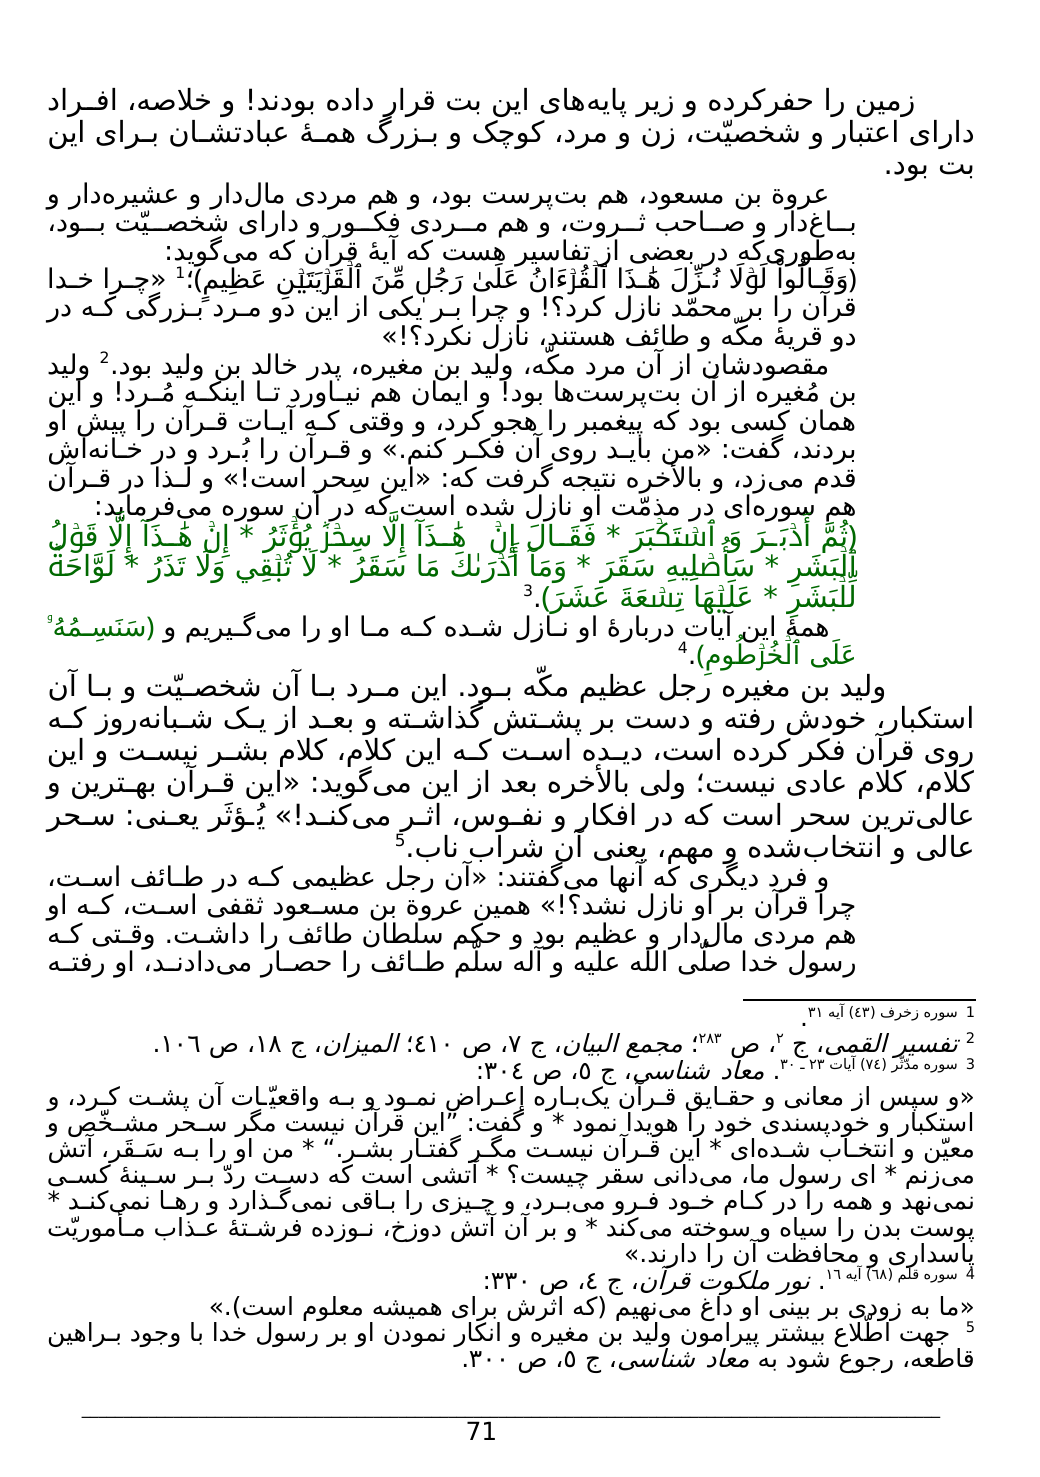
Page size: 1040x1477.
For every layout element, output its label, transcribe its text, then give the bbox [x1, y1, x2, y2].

text و فرد دیگری که آنها می‌گفتند: «آن رجل عظیمی که در طائف است، چرا قرآن بر او نازل نشد؟!» همین عروة بن مسعود ثقفی است، که او هم مردی مال‌دار و عظیم بود و حکم سلطان طائف را داشت. وقتی که رسول خدا صلّی الله علیه و آله سلّم طائف را حصار می‌دادند، او رفته بود به یکی از جاهای دور دست تا منجنیق و دبّابه تهیّه ببیند و برای طائف بیاورد تا آن منجنیق را در بالای حصار نصب کنند و به‌وسیلۀ آن، لشکر پیغمبر را سنگ‌باران و تیرباران کنند؛ یک هم‌چنین مرد فکوری هم بود. [47, 864, 857, 978]
text همۀ این آیات دربارۀ او نازل شده که ما او را می‌گیریم و ﴿سَنَسِمُهُۥ عَلَى ٱلۡخُرۡطُومِ﴾. [47, 614, 857, 671]
text ﴿وَقَالُواْ لَوۡلَا نُزِّلَ هَٰذَا ٱلۡقُرۡءَانُ عَلَىٰ رَجُلٖ مِّنَ ٱلۡقَرۡيَتَيۡنِ عَظِيمٍ﴾؛ «چرا خدا قرآن را بر محمّد نازل کرد؟! و چرا بر یکی از این دو مرد بزرگی که در دو قریۀ مکّه و طائف هستند، نازل نکرد؟!» [47, 266, 857, 352]
text عروة بن مسعود، هم بت‌پرست بود، و هم مردی مال‌دار و عشیره‌دار و باغ‌دار و صاحب ثروت، و هم مردی فکور و دارای شخصیّت بود، به‌طوری‌که در بعضی از تفاسیر هست که آیۀ قرآن که می‌گوید: [47, 181, 857, 266]
text مقصودشان از آن مرد مکّه، ولید بن مغیره، پدر خالد بن ولید بود. ولید بن مُغیره از آن بت‌پرست‌ها بود! و ایمان هم نیاورد تا اینکه مُرد! و این همان کسی بود که پیغمبر را هجو کرد، و وقتی که آیات قرآن را پیش او بردند، گفت: «من باید روی آن فکر کنم.» و قرآن را بُرد و در خانه‌اش قدم می‌زد، و بالأخره نتیجه گرفت که: «این سِحر است!» و لذا در قرآن هم سوره‌ای در مذمّت او نازل شده است که در آن سوره می‌فرماید: [47, 352, 857, 522]
text زمین را حفرکرده و زیر پایه‌های این بت قرار داده بودند! و خلاصه، افراد دارای اعتبار و شخصیّت، زن و مرد، کوچک و بزرگ همۀ عبادتشان برای این بت بود. [47, 84, 975, 181]
text ولید بن مغیره رجل عظیم مکّه بود. این مرد با آن شخصیّت و با آن استکبار، خودش رفته و دست بر پشتش گذاشته و بعد از یک شبانه‌روز که روی قرآن فکر کرده است، دیده است که این کلام، کلام بشر نیست و این کلام، کلام عادی نیست؛ ولی بالأخره بعد از این می‌گوید: «این قرآن بهترین و عالی‌ترین سحر است که در افکار و نفوس، اثر می‌کند!» یُؤثَر یعنی: سحر عالی و انتخاب‌شده و مهم، یعنی آن شراب ناب. [47, 671, 975, 864]
text ﴿ثُمَّ أَدۡبَرَ وَٱسۡتَكۡبَرَ * فَقَالَ إِنۡ هَٰذَآ إِلَّا سِحۡرٞ يُؤۡثَرُ * إِنۡ هَٰذَآ إِلَّا قَوۡلُ ٱلۡبَشَرِ * سَأُصۡلِيهِ سَقَرَ * وَمَآ أَدۡرَىٰكَ مَا سَقَرُ * لَا تُبۡقِي وَلَا تَذَرُ * لَوَّاحَةٞ لِّلۡبَشَرِ * عَلَيۡهَا تِسۡعَةَ عَشَرَ﴾. [47, 522, 857, 614]
